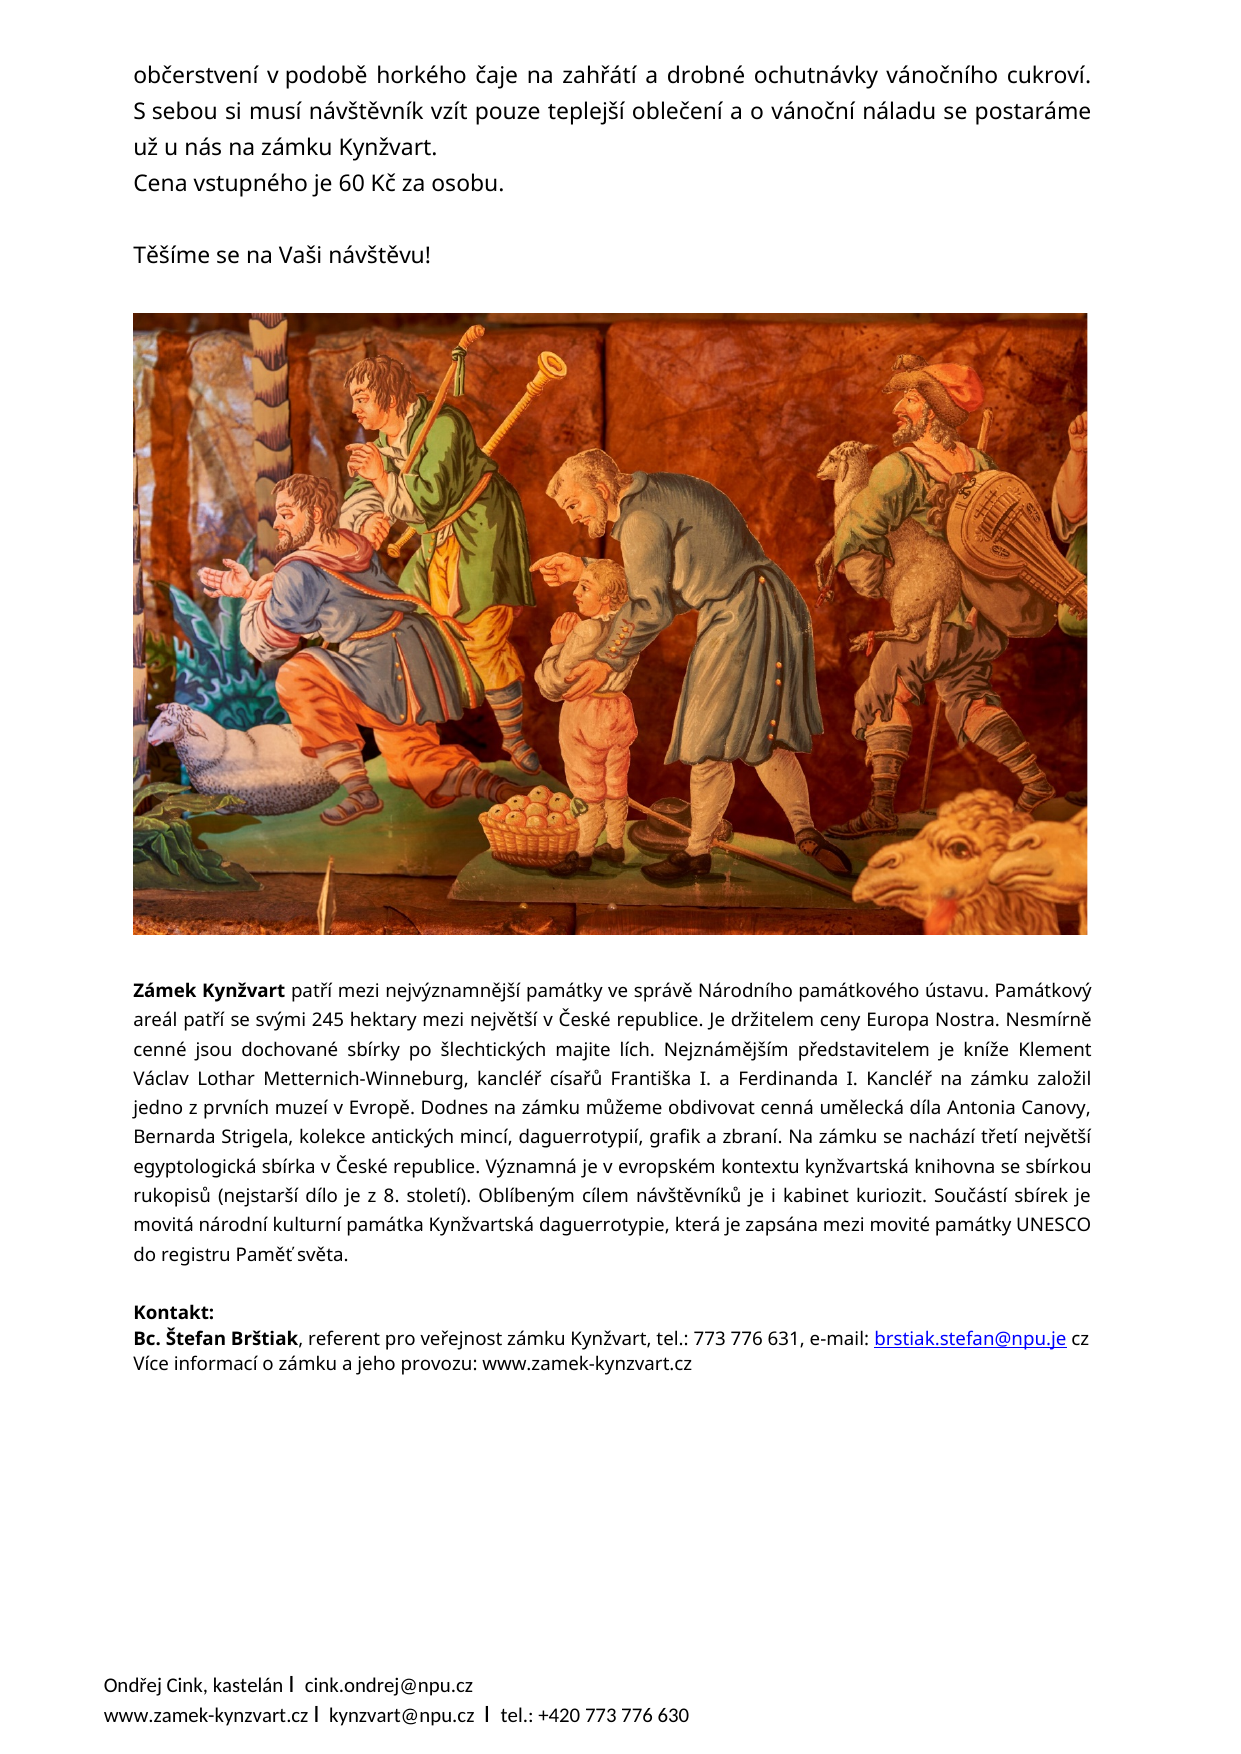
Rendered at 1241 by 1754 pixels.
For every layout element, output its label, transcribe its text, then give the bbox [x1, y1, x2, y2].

text Bc. Štefan Brštiak, referent pro veřejnost zámku Kynžvart, tel.: 773 776 631, e-mail: brstiak.stefan@npu.je cz [133, 1325, 1093, 1351]
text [133, 59, 1093, 162]
text Těšíme se na Vaši návštěvu! [103, 239, 1093, 270]
text Více informací o zámku a jeho provozu: www.zamek-kynzvart.cz [133, 1351, 1093, 1376]
text Zámek Kynžvart patří mezi nejvýznamnější památky ve správě Národního památkového ústavu. Památkový areál patří se svými 245 hektary mezi největší v České republice. Je držitelem ceny Europa Nostra. Nesmírně cenné jsou dochované sbírky po šlechtických majite lích. Nejznámějším představitelem je kníže Klement Václav Lothar Metternich-Winneburg, kancléř císařů Františka I. a Ferdinanda I. Kancléř na zámku založil jedno z prvních muzeí v Evropě. Dodnes na zámku můžeme obdivovat cenná umělecká díla Antonia Canovy, Bernarda Strigela, kolekce antických mincí, daguerrotypií, grafik a zbraní. Na zámku se nachází třetí největší egyptologická sbírka v České republice. Významná je v evropském kontextu kynžvartská knihovna se sbírkou rukopisů (nejstarší dílo je z 8. století). Oblíbeným cílem návštěvníků je i kabinet kuriozit. Součástí sbírek je movitá národní kulturní památka Kynžvartská daguerrotypie, která je zapsána mezi movité památky UNESCO do registru Paměť světa. [133, 977, 1093, 1266]
text Kontakt: [133, 1299, 1093, 1325]
picture [133, 313, 1088, 935]
text Cena vstupného je 60 Kč za osobu. [103, 167, 1093, 198]
